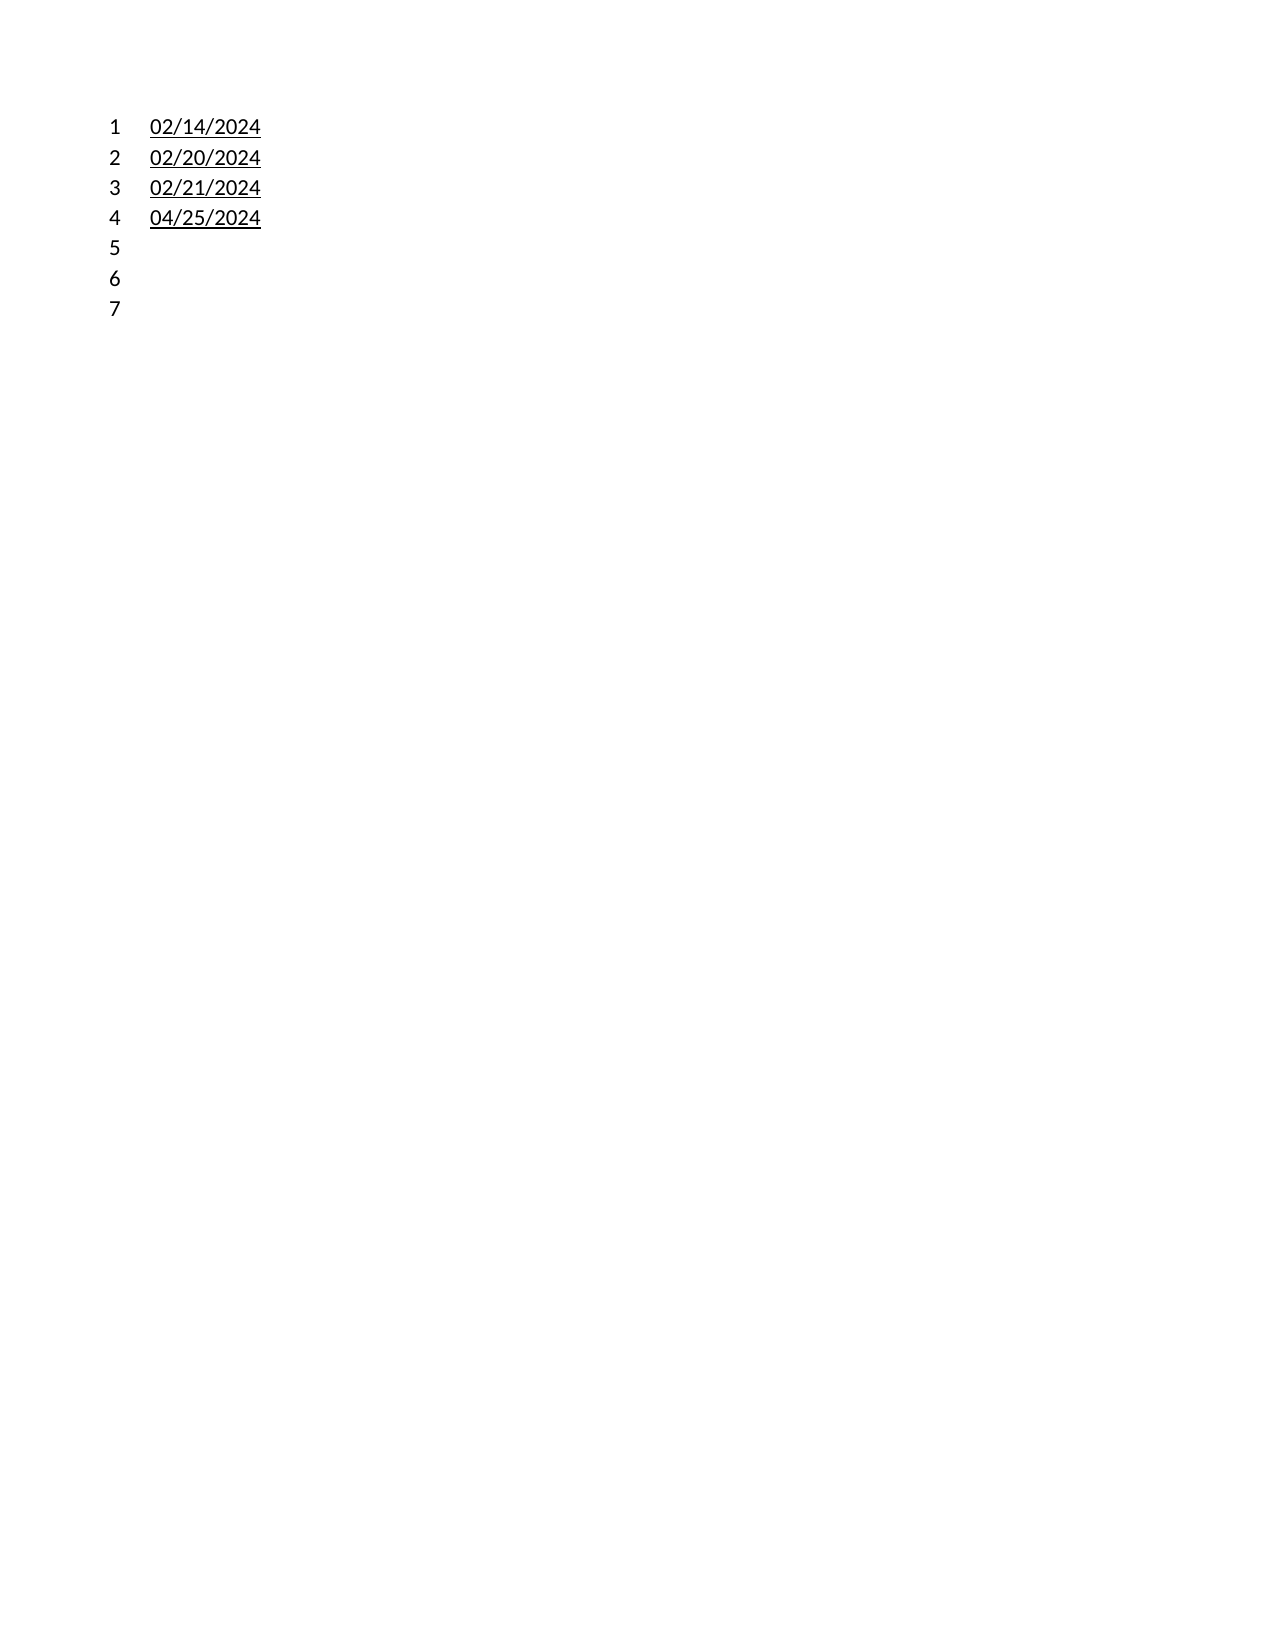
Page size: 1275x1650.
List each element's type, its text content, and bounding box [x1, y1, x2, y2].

text 02/14/2024 [150, 112, 1125, 141]
text 04/25/2024 [150, 203, 1125, 231]
text 02/20/2024 [150, 143, 1125, 171]
text 02/21/2024 [150, 173, 1125, 201]
